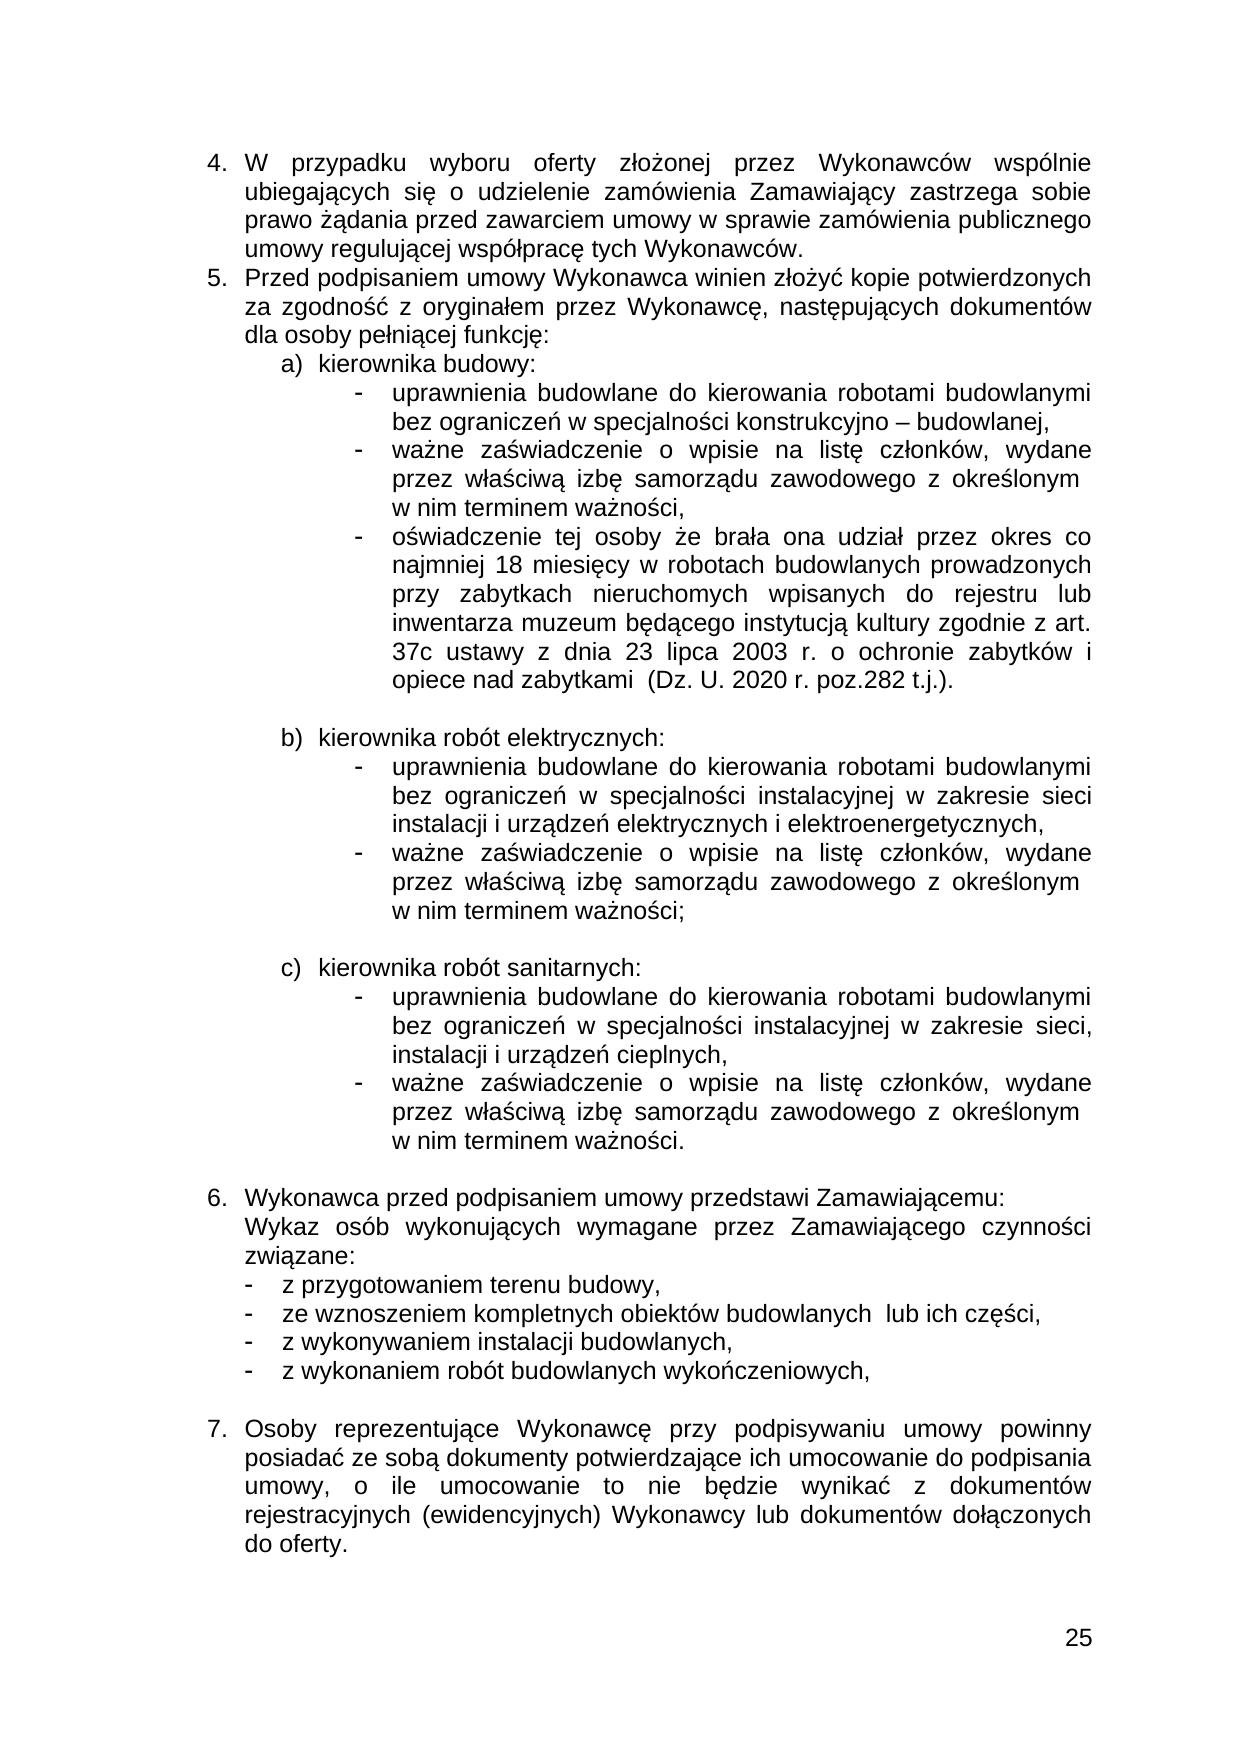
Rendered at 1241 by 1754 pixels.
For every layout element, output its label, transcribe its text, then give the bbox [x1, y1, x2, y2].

list z wykonaniem robót budowlanych wykończeniowych, [244, 1356, 1092, 1385]
list kierownika budowy: [281, 349, 1092, 378]
list z wykonywaniem instalacji budowlanych, [244, 1327, 1092, 1356]
list ważne zaświadczenie o wpisie na listę członków, wydane przez właściwą izbę samorządu zawodowego z określonym w nim terminem ważności. [354, 1068, 1092, 1155]
text Wykaz osób wykonujących wymagane przez Zamawiającego czynności związane: [244, 1212, 1092, 1270]
list uprawnienia budowlane do kierowania robotami budowlanymi bez ograniczeń w specjalności instalacyjnej w zakresie sieci, instalacji i urządzeń cieplnych, [354, 982, 1092, 1068]
list Wykonawca przed podpisaniem umowy przedstawi Zamawiającemu: [207, 1183, 1092, 1212]
list oświadczenie tej osoby że brała ona udział przez okres co najmniej 18 miesięcy w robotach budowlanych prowadzonych przy zabytkach nieruchomych wpisanych do rejestru lub inwentarza muzeum będącego instytucją kultury zgodnie z art. 37c ustawy z dnia 23 lipca 2003 r. o ochronie zabytków i opiece nad zabytkami (Dz. U. 2020 r. poz.282 t.j.). [354, 522, 1092, 694]
list ważne zaświadczenie o wpisie na listę członków, wydane przez właściwą izbę samorządu zawodowego z określonym w nim terminem ważności, [354, 435, 1092, 522]
list Osoby reprezentujące Wykonawcę przy podpisywaniu umowy powinny posiadać ze sobą dokumenty potwierdzające ich umocowanie do podpisania umowy, o ile umocowanie to nie będzie wynikać z dokumentów rejestracyjnych (ewidencyjnych) Wykonawcy lub dokumentów dołączonych do oferty. [207, 1414, 1092, 1558]
list ze wznoszeniem kompletnych obiektów budowlanych lub ich części, [244, 1298, 1092, 1327]
list ważne zaświadczenie o wpisie na listę członków, wydane przez właściwą izbę samorządu zawodowego z określonym w nim terminem ważności; [354, 838, 1092, 924]
list uprawnienia budowlane do kierowania robotami budowlanymi bez ograniczeń w specjalności instalacyjnej w zakresie sieci instalacji i urządzeń elektrycznych i elektroenergetycznych, [354, 752, 1092, 838]
list kierownika robót sanitarnych: [281, 953, 1092, 982]
list kierownika robót elektrycznych: [281, 723, 1092, 752]
list z przygotowaniem terenu budowy, [244, 1270, 1092, 1298]
list uprawnienia budowlane do kierowania robotami budowlanymi bez ograniczeń w specjalności konstrukcyjno – budowlanej, [354, 378, 1092, 435]
list W przypadku wyboru oferty złożonej przez Wykonawców wspólnie ubiegających się o udzielenie zamówienia Zamawiający zastrzega sobie prawo żądania przed zawarciem umowy w sprawie zamówienia publicznego umowy regulującej współpracę tych Wykonawców. [207, 148, 1092, 263]
list Przed podpisaniem umowy Wykonawca winien złożyć kopie potwierdzonych za zgodność z oryginałem przez Wykonawcę, następujących dokumentów dla osoby pełniącej funkcję: [207, 263, 1092, 349]
